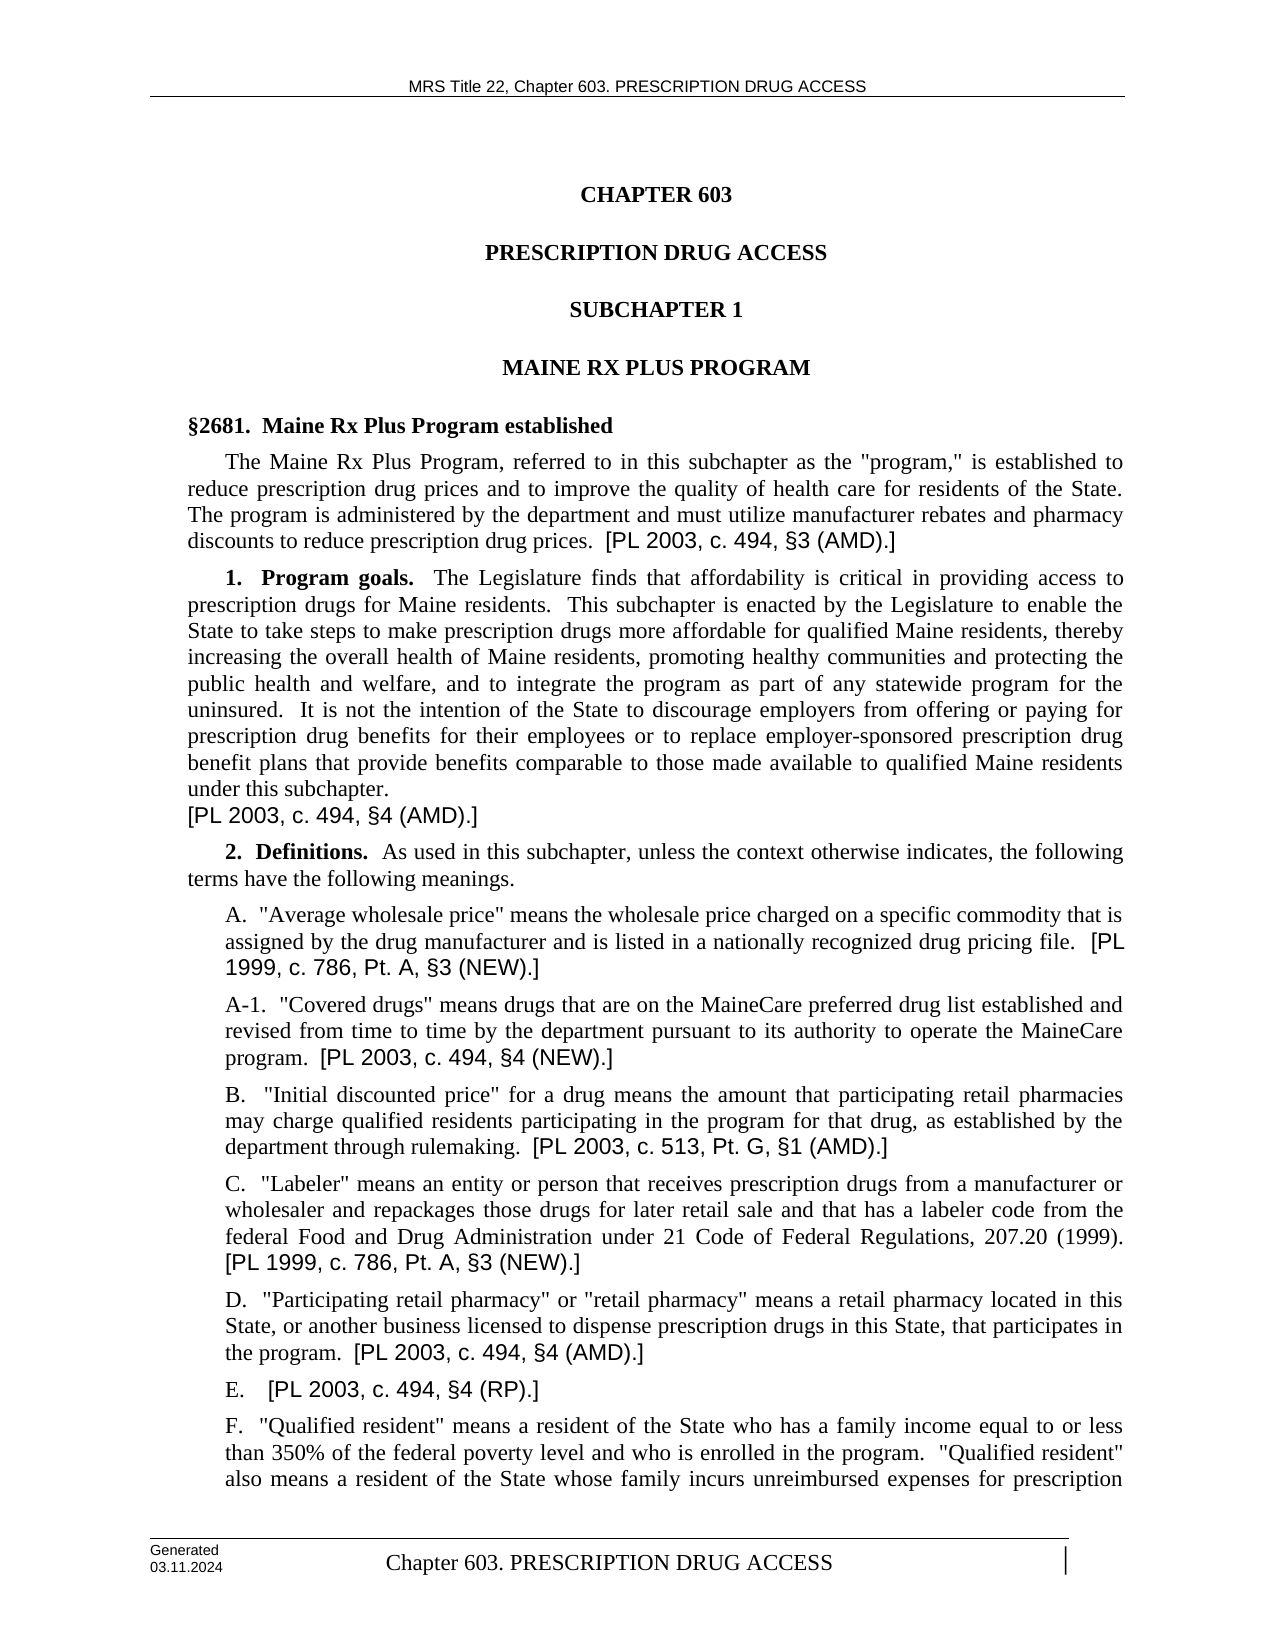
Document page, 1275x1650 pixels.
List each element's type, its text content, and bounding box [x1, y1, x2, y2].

text CHAPTER 603 [187, 181, 1125, 208]
text A. "Average wholesale price" means the wholesale price charged on a specific commodity that is assigned by the drug manufacturer and is listed in a nationally recognized drug pricing file. [PL 1999, c. 786, Pt. A, §3 (NEW).] [225, 901, 1125, 981]
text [225, 1412, 1125, 1492]
text SUBCHAPTER 1 [187, 296, 1125, 323]
text [PL 2003, c. 494, §4 (AMD).] [187, 802, 1125, 828]
text B. "Initial discounted price" for a drug means the amount that participating retail pharmacies may charge qualified residents participating in the program for that drug, as established by the department through rulemaking. [PL 2003, c. 513, Pt. G, §1 (AMD).] [225, 1081, 1125, 1160]
text §2681. Maine Rx Plus Program established [187, 412, 1125, 438]
text PRESCRIPTION DRUG ACCESS [187, 239, 1125, 265]
text E. [PL 2003, c. 494, §4 (RP).] [225, 1376, 1125, 1402]
text MAINE RX PLUS PROGRAM [187, 354, 1125, 380]
text 1. Program goals. The Legislature finds that affordability is critical in providing access to prescription drugs for Maine residents. This subchapter is enacted by the Legislature to enable the State to take steps to make prescription drugs more affordable for qualified Maine residents, thereby increasing the overall health of Maine residents, promoting healthy communities and protecting the public health and welfare, and to integrate the program as part of any statewide program for the uninsured. It is not the intention of the State to discourage employers from offering or paying for prescription drug benefits for their employees or to replace employer-sponsored prescription drug benefit plans that provide benefits comparable to those made available to qualified Maine residents under this subchapter. [187, 564, 1125, 802]
text C. "Labeler" means an entity or person that receives prescription drugs from a manufacturer or wholesaler and repackages those drugs for later retail sale and that has a labeler code from the federal Food and Drug Administration under 21 Code of Federal Regulations, 207.20 (1999). [PL 1999, c. 786, Pt. A, §3 (NEW).] [225, 1170, 1125, 1276]
text The Maine Rx Plus Program, referred to in this subchapter as the "program," is established to reduce prescription drug prices and to improve the quality of health care for residents of the State. The program is administered by the department and must utilize manufacturer rebates and pharmacy discounts to reduce prescription drug prices. [PL 2003, c. 494, §3 (AMD).] [187, 448, 1125, 554]
text D. "Participating retail pharmacy" or "retail pharmacy" means a retail pharmacy located in this State, or another business licensed to dispense prescription drugs in this State, that participates in the program. [PL 2003, c. 494, §4 (AMD).] [225, 1286, 1125, 1365]
text 2. Definitions. As used in this subchapter, unless the context otherwise indicates, the following terms have the following meanings. [187, 838, 1125, 891]
text A-1. "Covered drugs" means drugs that are on the MaineCare preferred drug list established and revised from time to time by the department pursuant to its authority to operate the MaineCare program. [PL 2003, c. 494, §4 (NEW).] [225, 991, 1125, 1070]
